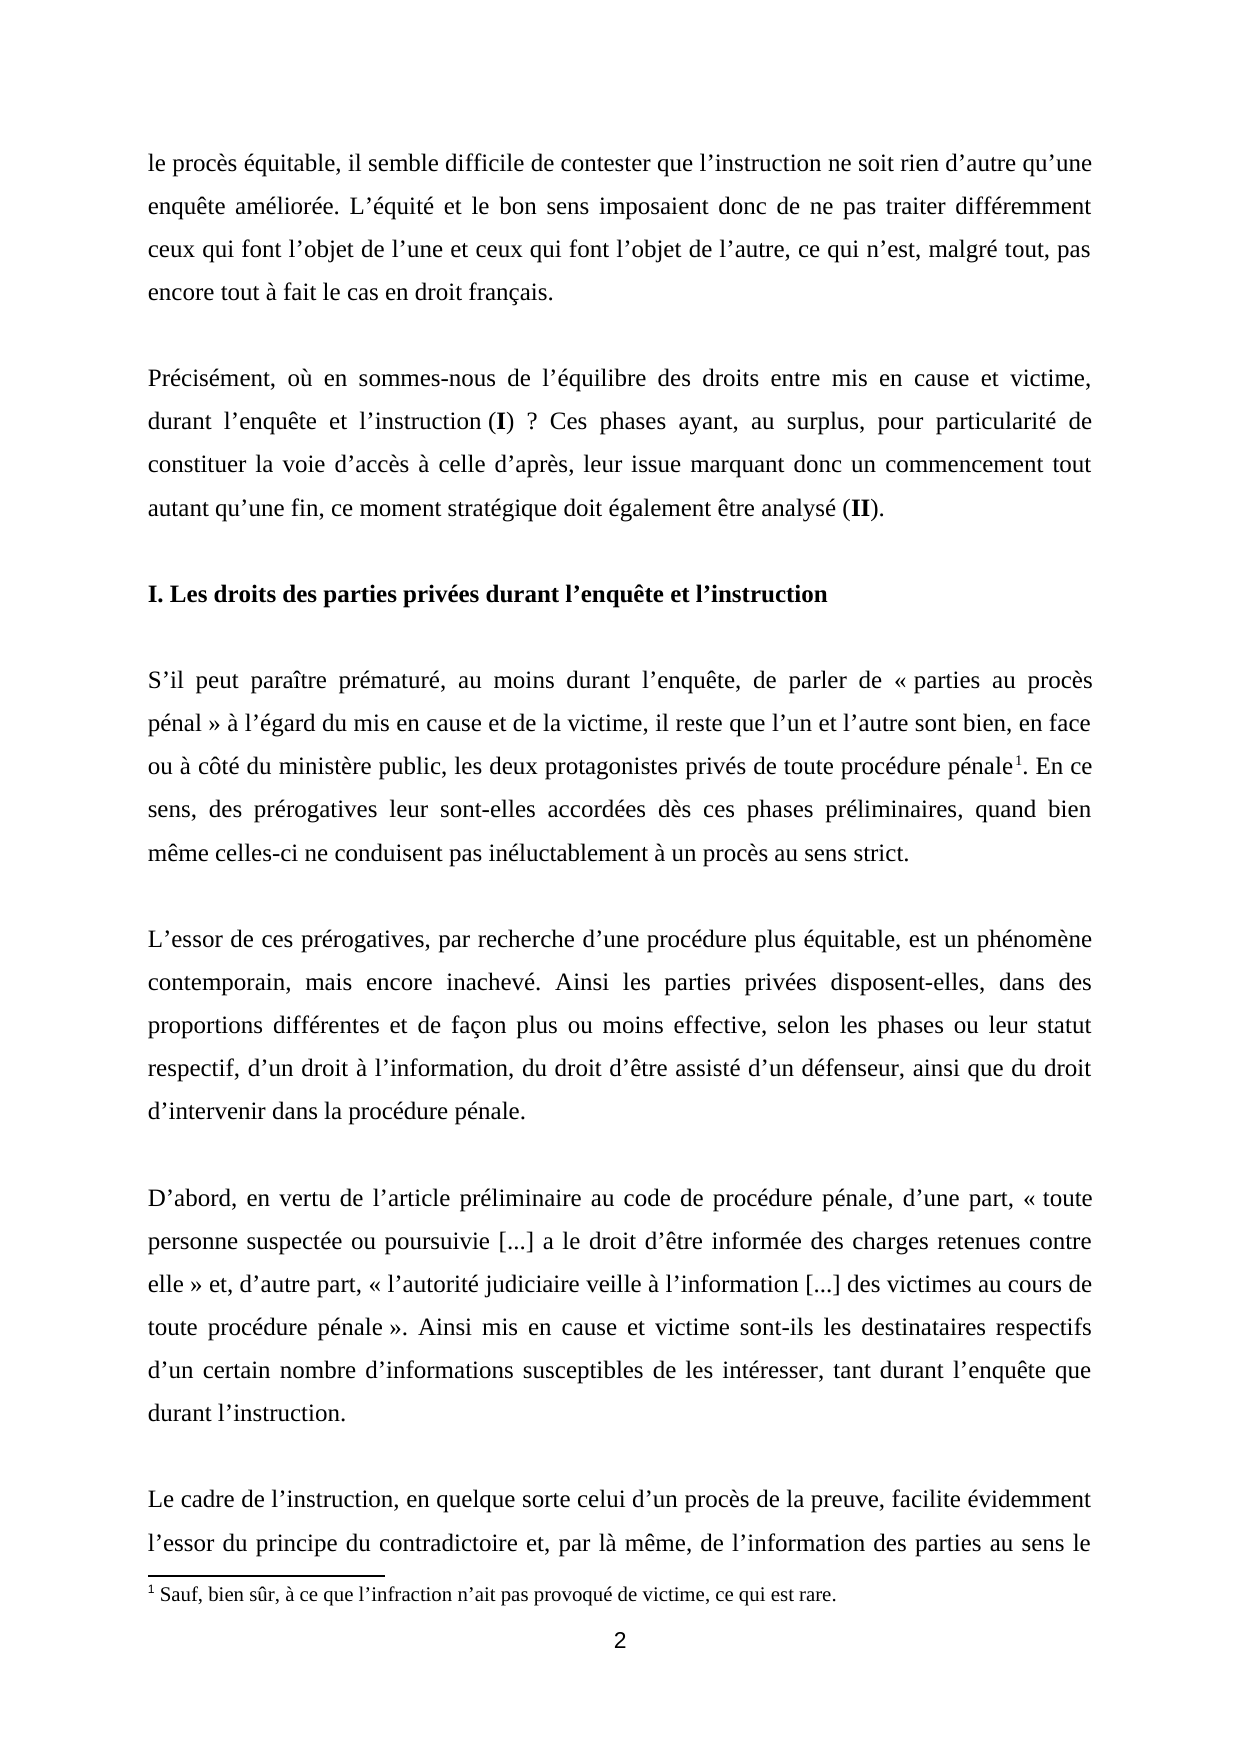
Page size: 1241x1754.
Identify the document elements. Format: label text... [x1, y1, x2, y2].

text I. Les droits des parties privées durant l’enquête et l’instruction [148, 579, 1093, 608]
text D’abord, en vertu de l’article préliminaire au code de procédure pénale, d’une part, « toute personne suspectée ou poursuivie [...] a le droit d’être informée des charges retenues contre elle » et, d’autre part, « l’autorité judiciaire veille à l’information [...] des victimes au cours de toute procédure pénale ». Ainsi mis en cause et victime sont-ils les destinataires respectifs d’un certain nombre d’informations susceptibles de les intéresser, tant durant l’enquête que durant l’instruction. [148, 1183, 1093, 1427]
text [148, 148, 1093, 306]
text S’il peut paraître prématuré, au moins durant l’enquête, de parler de « parties au procès pénal » à l’égard du mis en cause et de la victime, il reste que l’un et l’autre sont bien, en face ou à côté du ministère public, les deux protagonistes privés de toute procédure pénale. En ce sens, des prérogatives leur sont-elles accordées dès ces phases préliminaires, quand bien même celles-ci ne conduisent pas inéluctablement à un procès au sens strict. [148, 665, 1093, 866]
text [148, 1484, 1093, 1556]
text Précisément, où en sommes-nous de l’équilibre des droits entre mis en cause et victime, durant l’enquête et l’instruction (I) ? Ces phases ayant, au surplus, pour particularité de constituer la voie d’accès à celle d’après, leur issue marquant donc un commencement tout autant qu’une fin, ce moment stratégique doit également être analysé (II). [148, 363, 1093, 521]
text L’essor de ces prérogatives, par recherche d’une procédure plus équitable, est un phénomène contemporain, mais encore inachevé. Ainsi les parties privées disposent-elles, dans des proportions différentes et de façon plus ou moins effective, selon les phases ou leur statut respectif, d’un droit à l’information, du droit d’être assisté d’un défenseur, ainsi que du droit d’intervenir dans la procédure pénale. [148, 924, 1093, 1125]
